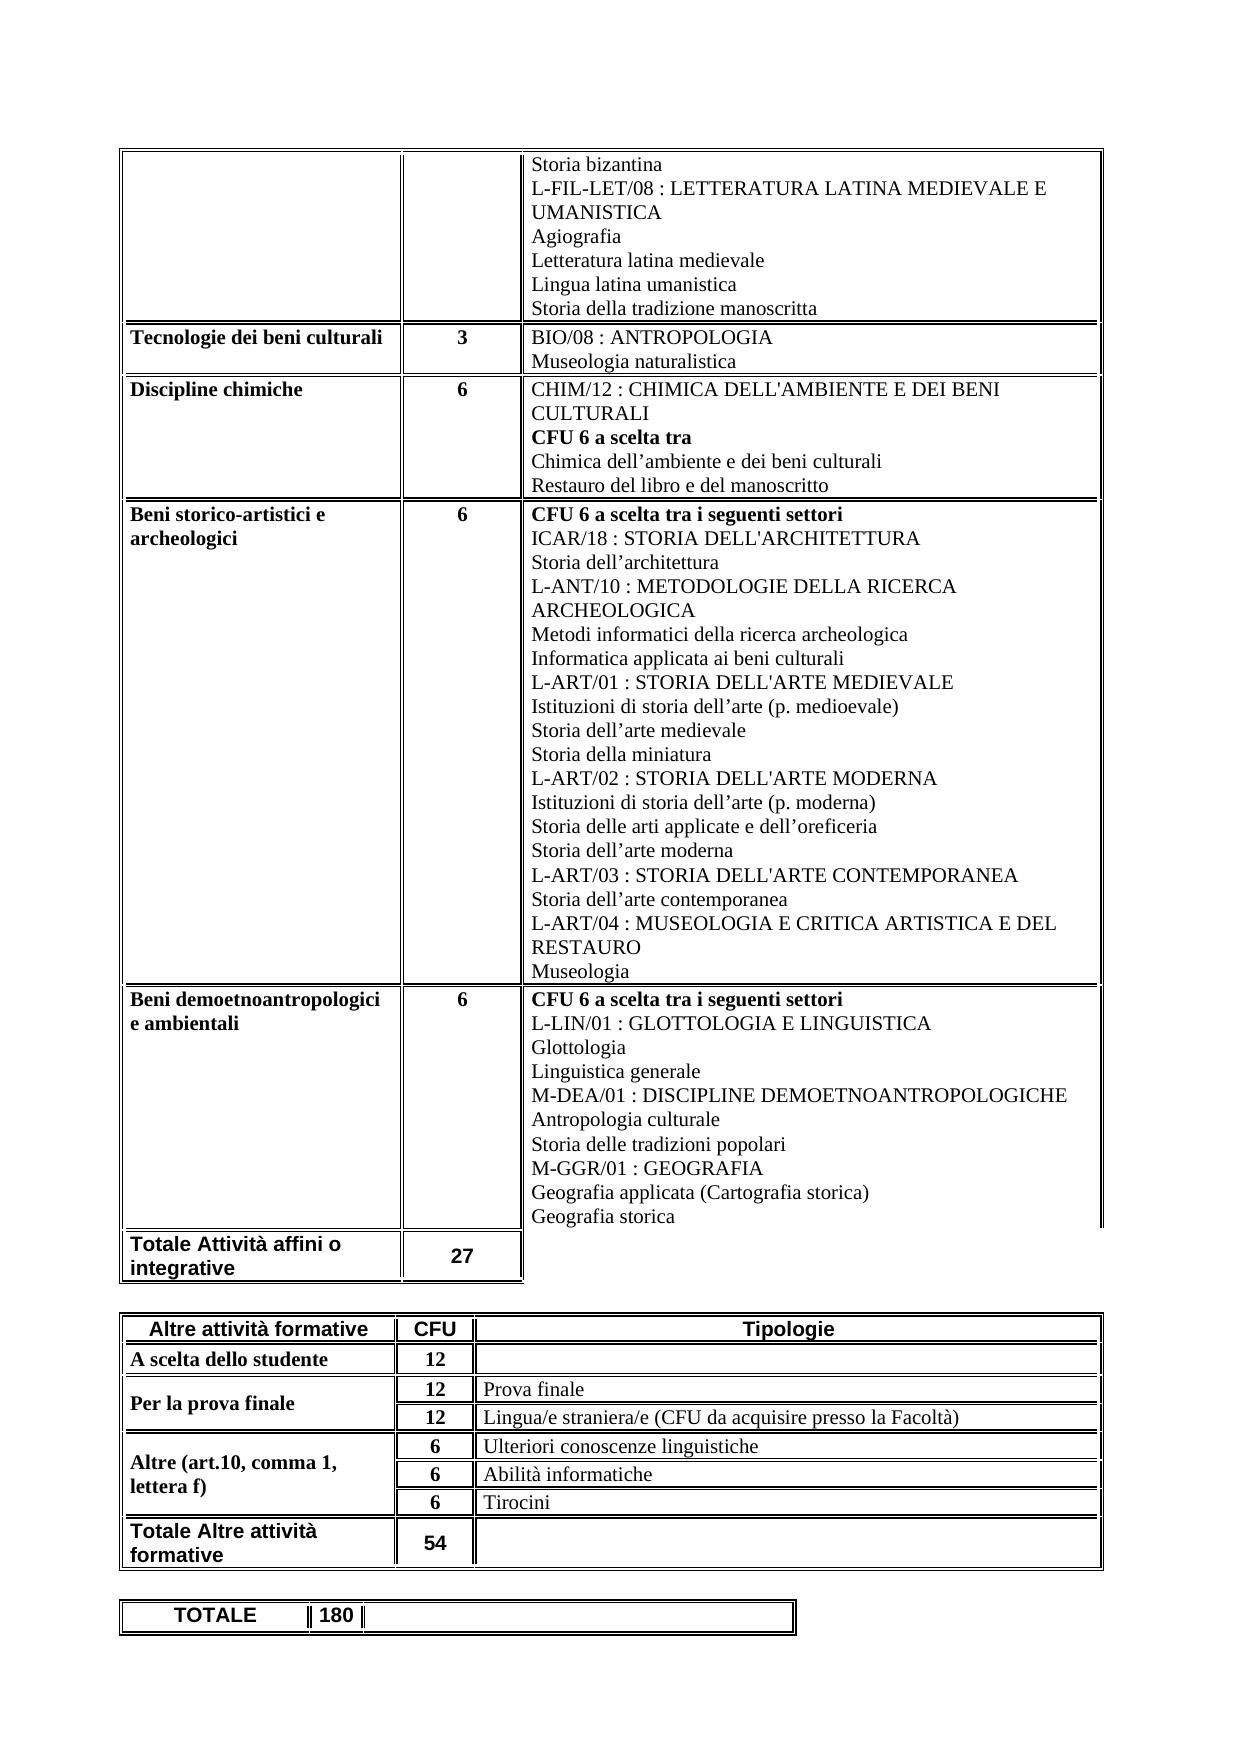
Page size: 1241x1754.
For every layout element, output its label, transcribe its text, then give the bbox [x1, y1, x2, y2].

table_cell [118, 149, 1102, 1312]
